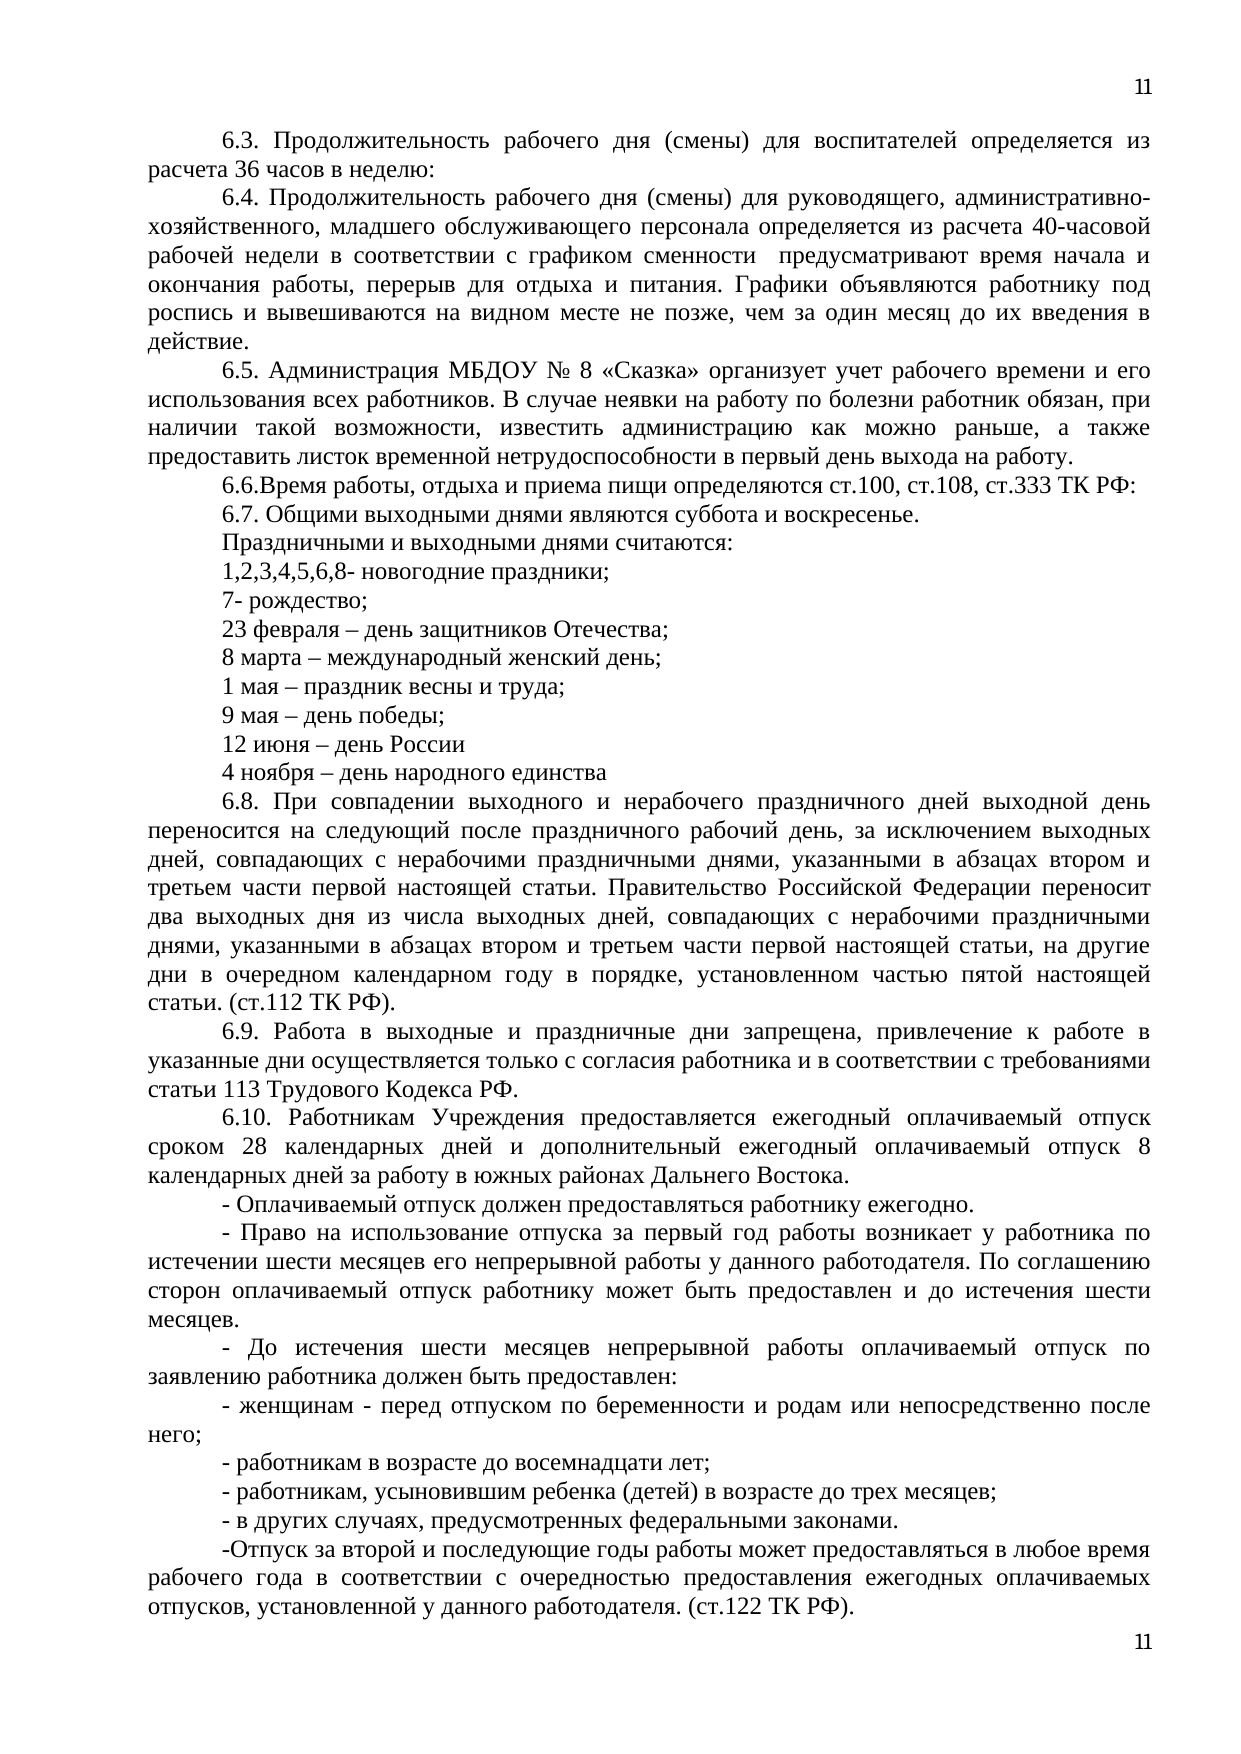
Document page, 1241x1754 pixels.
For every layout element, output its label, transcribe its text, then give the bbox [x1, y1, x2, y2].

text 6.4. Продолжительность рабочего дня (смены) для руководящего, административно-хозяйственного, младшего обслуживающего персонала определяется из расчета 40-часовой рабочей недели в соответствии с графиком сменности предусматривают время начала и окончания работы, перерыв для отдыха и питания. Графики объявляются работнику под роспись и вывешиваются на видном месте не позже, чем за один месяц до их введения в действие. [148, 182, 1152, 355]
text - в других случаях, предусмотренных федеральными законами. [148, 1505, 1152, 1534]
text - работникам в возрасте до восемнадцати лет; [148, 1447, 1152, 1476]
text 6.8. При совпадении выходного и нерабочего праздничного дней выходной день переносится на следующий после праздничного рабочий день, за исключением выходных дней, совпадающих с нерабочими праздничными днями, указанными в абзацах втором и третьем части первой настоящей статьи. Правительство Российской Федерации переносит два выходных дня из числа выходных дней, совпадающих с нерабочими праздничными днями, указанными в абзацах втором и третьем части первой настоящей статьи, на другие дни в очередном календарном году в порядке, установленном частью пятой настоящей статьи. (cт.112 ТК РФ). [148, 786, 1152, 1016]
text 6.7. Общими выходными днями являются суббота и воскресенье. [148, 499, 1152, 527]
text - Оплачиваемый отпуск должен предоставляться работнику ежегодно. [148, 1189, 1152, 1217]
text 6.5. Администрация МБДОУ № 8 «Сказка» организует учет рабочего времени и его использования всех работников. В случае неявки на работу по болезни работник обязан, при наличии такой возможности, известить администрацию как можно раньше, а также предоставить листок временной нетрудоспособности в первый день выхода на работу. [148, 355, 1152, 470]
text 7- рождество; [148, 585, 1152, 614]
text - Право на использование отпуска за первый год работы возникает у работника по истечении шести месяцев его непрерывной работы у данного работодателя. По соглашению сторон оплачиваемый отпуск работнику может быть предоставлен и до истечения шести месяцев. [148, 1217, 1152, 1332]
text 1,2,3,4,5,6,8- новогодние праздники; [148, 556, 1152, 585]
text 1 мая – праздник весны и труда; [148, 671, 1152, 700]
text -Отпуск за второй и последующие годы работы может предоставляться в любое время рабочего года в соответствии с очередностью предоставления ежегодных оплачиваемых отпусков, установленной у данного работодателя. (ст.122 ТК РФ). [148, 1534, 1152, 1620]
text 23 февраля – день защитников Отечества; [148, 614, 1152, 642]
text 12 июня – день России [148, 729, 1152, 757]
text 6.10. Работникам Учреждения предоставляется ежегодный оплачиваемый отпуск сроком 28 календарных дней и дополнительный ежегодный оплачиваемый отпуск 8 календарных дней за работу в южных районах Дальнего Востока. [148, 1102, 1152, 1189]
text 9 мая – день победы; [148, 700, 1152, 729]
text - работникам, усыновившим ребенка (детей) в возрасте до трех месяцев; [148, 1476, 1152, 1505]
text - До истечения шести месяцев непрерывной работы оплачиваемый отпуск по заявлению работника должен быть предоставлен: [148, 1332, 1152, 1390]
text 6.3. Продолжительность рабочего дня (смены) для воспитателей определяется из расчета 36 часов в неделю: [148, 125, 1152, 182]
text 4 ноября – день народного единства [148, 757, 1152, 786]
text - женщинам - перед отпуском по беременности и родам или непосредственно после него; [148, 1390, 1152, 1447]
text Праздничными и выходными днями считаются: [148, 527, 1152, 556]
text 8 марта – международный женский день; [148, 642, 1152, 671]
text 6.9. Работа в выходные и праздничные дни запрещена, привлечение к работе в указанные дни осуществляется только с согласия работника и в соответствии с требованиями статьи 113 Трудового Кодекса РФ. [148, 1016, 1152, 1102]
text 6.6.Время работы, отдыха и приема пищи определяются ст.100, ст.108, ст.333 ТК РФ: [148, 470, 1152, 499]
